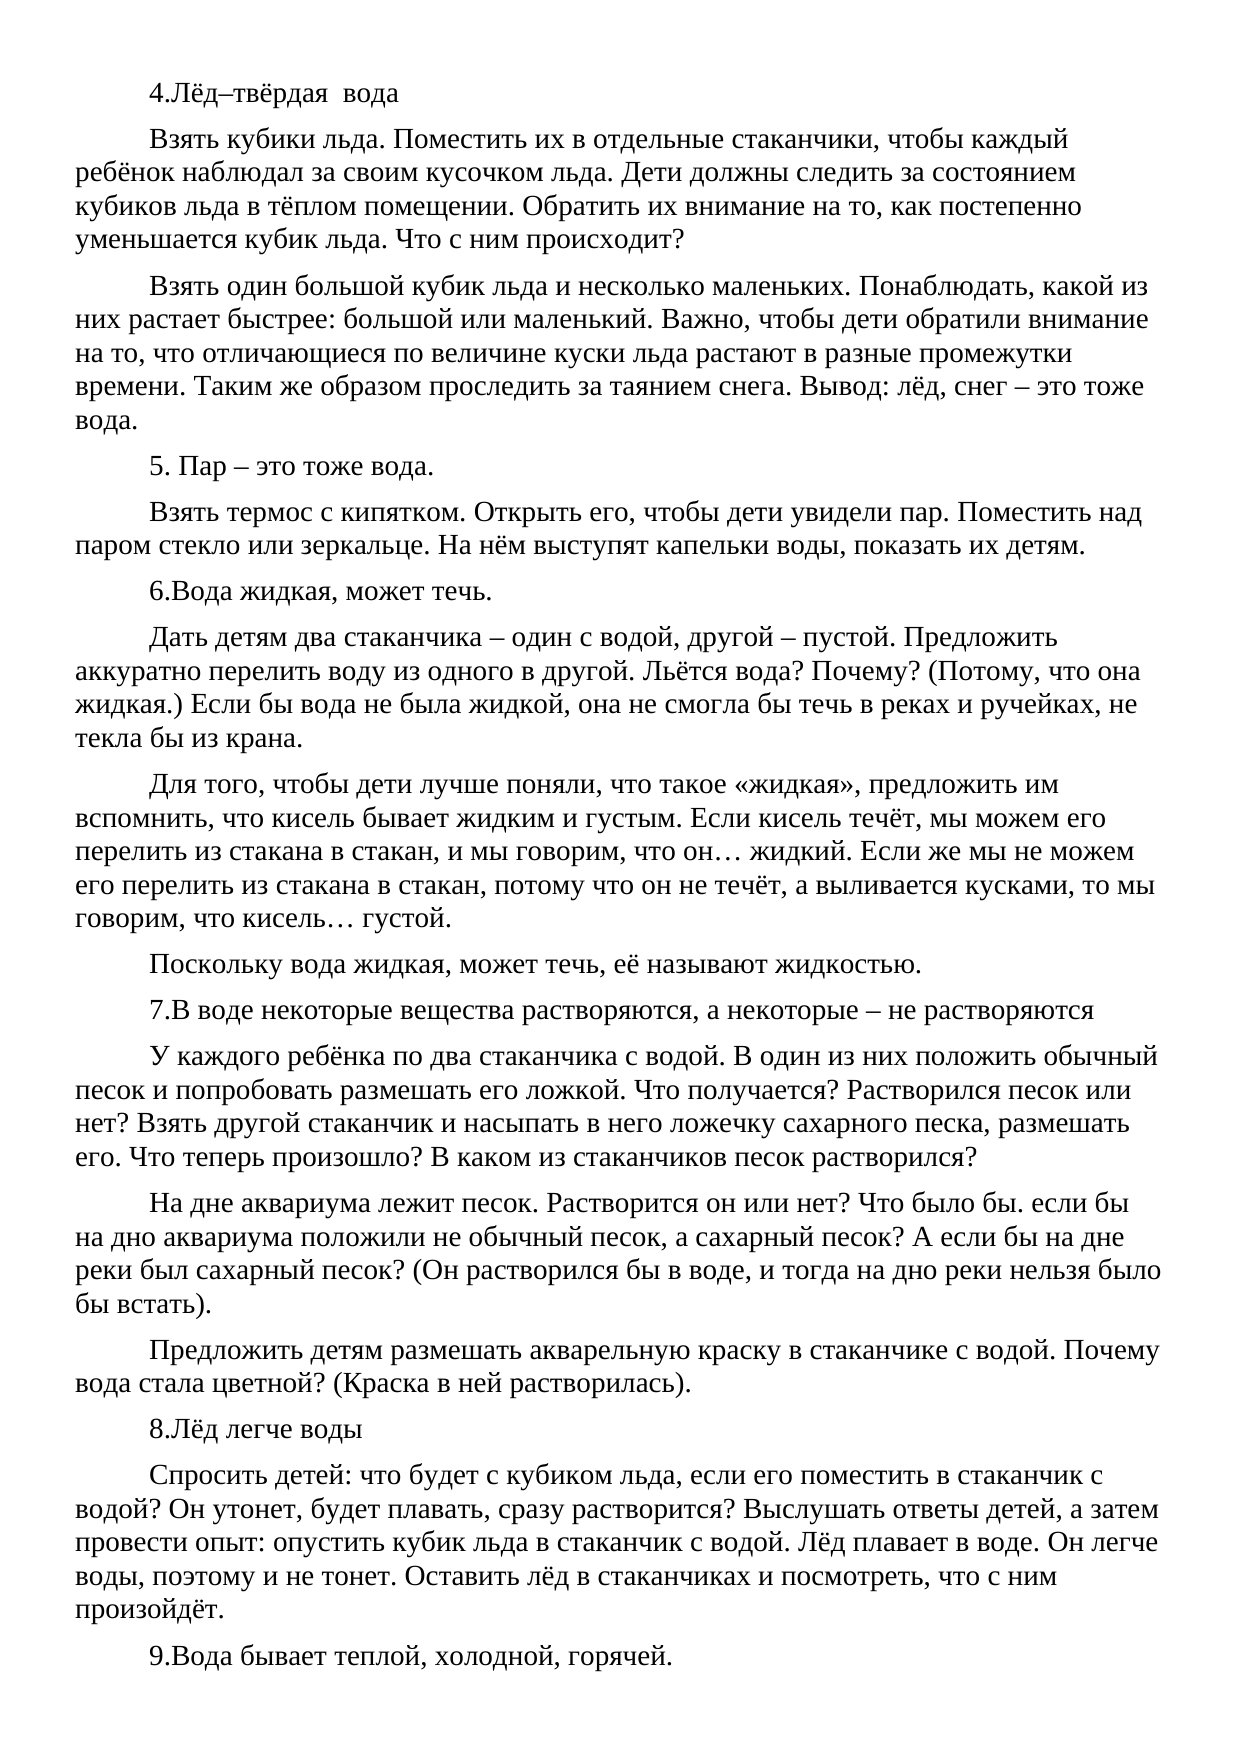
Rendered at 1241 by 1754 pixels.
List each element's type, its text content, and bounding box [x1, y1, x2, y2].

text 6.Вода жидкая, может течь. [75, 573, 1165, 607]
text Спросить детей: что будет с кубиком льда, если его поместить в стаканчик с водой? Он утонет, будет плавать, сразу растворится? Выслушать ответы детей, а затем провести опыт: опустить кубик льда в стаканчик с водой. Лёд плавает в воде. Он легче воды, поэтому и не тонет. Оставить лёд в стаканчиках и посмотреть, что с ним произойдёт. [75, 1457, 1165, 1625]
text 5. Пар – это тоже вода. [75, 448, 1165, 481]
text Взять кубики льда. Поместить их в отдельные стаканчики, чтобы каждый ребёнок наблюдал за своим кусочком льда. Дети должны следить за состоянием кубиков льда в тёплом помещении. Обратить их внимание на то, как постепенно уменьшается кубик льда. Что с ним происходит? [75, 121, 1165, 255]
text Предложить детям размешать акварельную краску в стаканчике с водой. Почему вода стала цветной? (Краска в ней растворилась). [75, 1332, 1165, 1399]
text У каждого ребёнка по два стаканчика с водой. В один из них положить обычный песок и попробовать размешать его ложкой. Что получается? Растворился песок или нет? Взять другой стаканчик и насыпать в него ложечку сахарного песка, размешать его. Что теперь произошло? В каком из стаканчиков песок растворился? [75, 1038, 1165, 1173]
text 7.В воде некоторые вещества растворяются, а некоторые – не растворяются [75, 992, 1165, 1026]
text Поскольку вода жидкая, может течь, её называют жидкостью. [75, 946, 1165, 980]
text 8.Лёд легче воды [75, 1411, 1165, 1445]
text 4.Лёд–твёрдая вода [75, 75, 1165, 108]
text Взять термос с кипятком. Открыть его, чтобы дети увидели пар. Поместить над паром стекло или зеркальце. На нём выступят капельки воды, показать их детям. [75, 494, 1165, 561]
text Для того, чтобы дети лучше поняли, что такое «жидкая», предложить им вспомнить, что кисель бывает жидким и густым. Если кисель течёт, мы можем его перелить из стакана в стакан, и мы говорим, что он… жидкий. Если же мы не можем его перелить из стакана в стакан, потому что он не течёт, а выливается кусками, то мы говорим, что кисель… густой. [75, 766, 1165, 934]
text На дне аквариума лежит песок. Растворится он или нет? Что было бы. если бы на дно аквариума положили не обычный песок, а сахарный песок? А если бы на дне реки был сахарный песок? (Он растворился бы в воде, и тогда на дно реки нельзя было бы встать). [75, 1185, 1165, 1319]
text Дать детям два стаканчика – один с водой, другой – пустой. Предложить аккуратно перелить воду из одного в другой. Льётся вода? Почему? (Потому, что она жидкая.) Если бы вода не была жидкой, она не смогла бы течь в реках и ручейках, не текла бы из крана. [75, 619, 1165, 754]
text 9.Вода бывает теплой, холодной, горячей. [75, 1638, 1165, 1671]
text Взять один большой кубик льда и несколько маленьких. Понаблюдать, какой из них растает быстрее: большой или маленький. Важно, чтобы дети обратили внимание на то, что отличающиеся по величине куски льда растают в разные промежутки времени. Таким же образом проследить за таянием снега. Вывод: лёд, снег – это тоже вода. [75, 268, 1165, 435]
